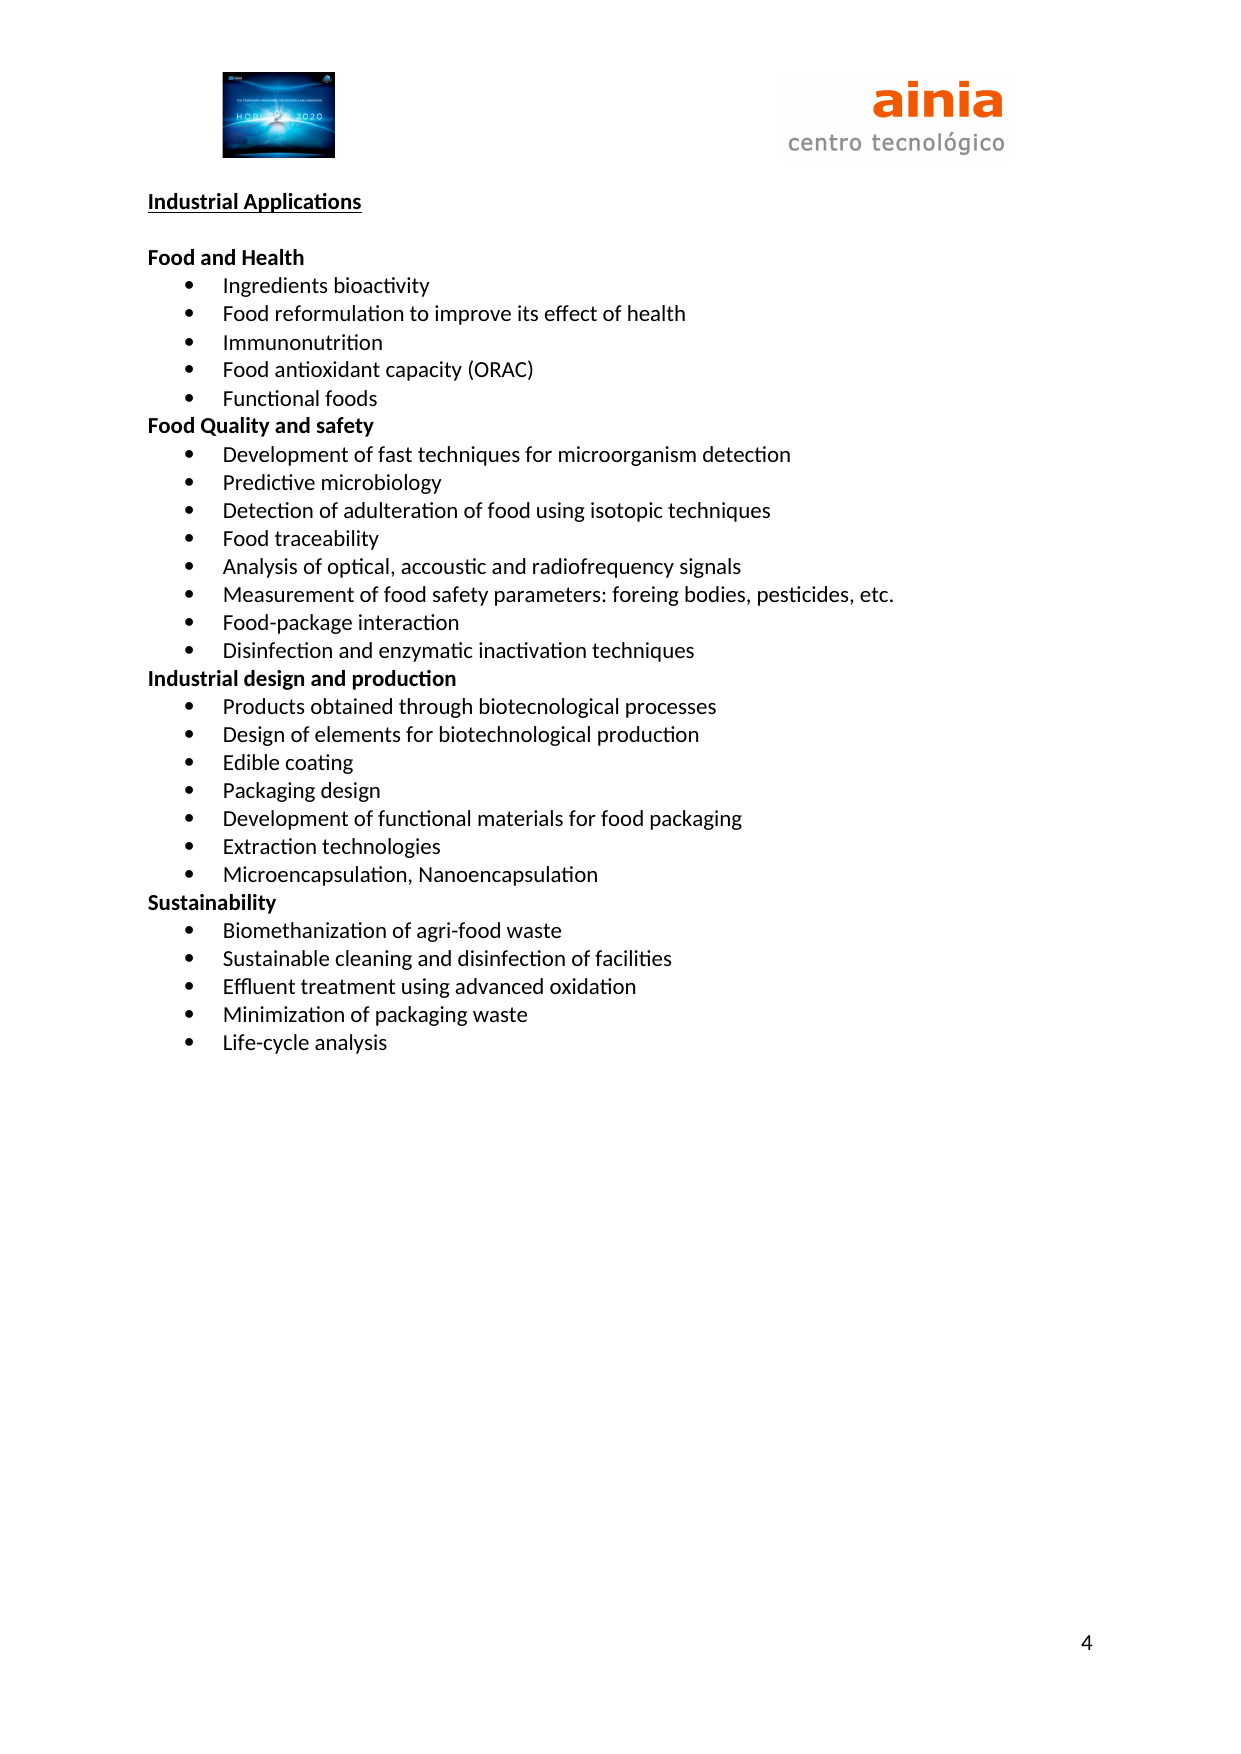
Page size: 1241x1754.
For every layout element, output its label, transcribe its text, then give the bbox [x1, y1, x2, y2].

list Predictive microbiology [185, 468, 1093, 496]
text Industrial Applications [148, 187, 1093, 216]
list Edible coating [185, 748, 1093, 776]
list Ingredients bioactivity [185, 272, 1093, 299]
list Microencapsulation, Nanoencapsulation [185, 860, 1093, 888]
list Detection of adulteration of food using isotopic techniques [185, 496, 1093, 524]
list Development of functional materials for food packaging [185, 804, 1093, 832]
list Food-package interaction [185, 608, 1093, 636]
list Disinfection and enzymatic inactivation techniques [185, 636, 1093, 664]
list Analysis of optical, accoustic and radiofrequency signals [185, 552, 1093, 580]
list Effluent treatment using advanced oxidation [185, 972, 1093, 1000]
text Sustainability [148, 888, 1093, 916]
list Life-cycle analysis [185, 1028, 1093, 1056]
picture [782, 73, 1011, 163]
list Packaging design [185, 776, 1093, 804]
list Extraction technologies [185, 832, 1093, 860]
list Food antioxidant capacity (ORAC) [185, 356, 1093, 384]
list Biomethanization of agri-food waste [185, 916, 1093, 944]
picture [222, 72, 335, 158]
list Development of fast techniques for microorganism detection [185, 440, 1093, 468]
text Food and Health [148, 243, 1093, 272]
list Immunonutrition [185, 328, 1093, 356]
list Sustainable cleaning and disinfection of facilities [185, 944, 1093, 972]
list Products obtained through biotecnological processes [185, 692, 1093, 720]
list Design of elements for biotechnological production [185, 720, 1093, 748]
text Industrial design and production [148, 664, 1093, 692]
list Food traceability [185, 524, 1093, 552]
text Food Quality and safety [148, 412, 1093, 440]
list Food reformulation to improve its effect of health [185, 299, 1093, 328]
list Measurement of food safety parameters: foreing bodies, pesticides, etc. [185, 580, 1093, 608]
list Minimization of packaging waste [185, 1000, 1093, 1028]
list Functional foods [185, 384, 1093, 412]
